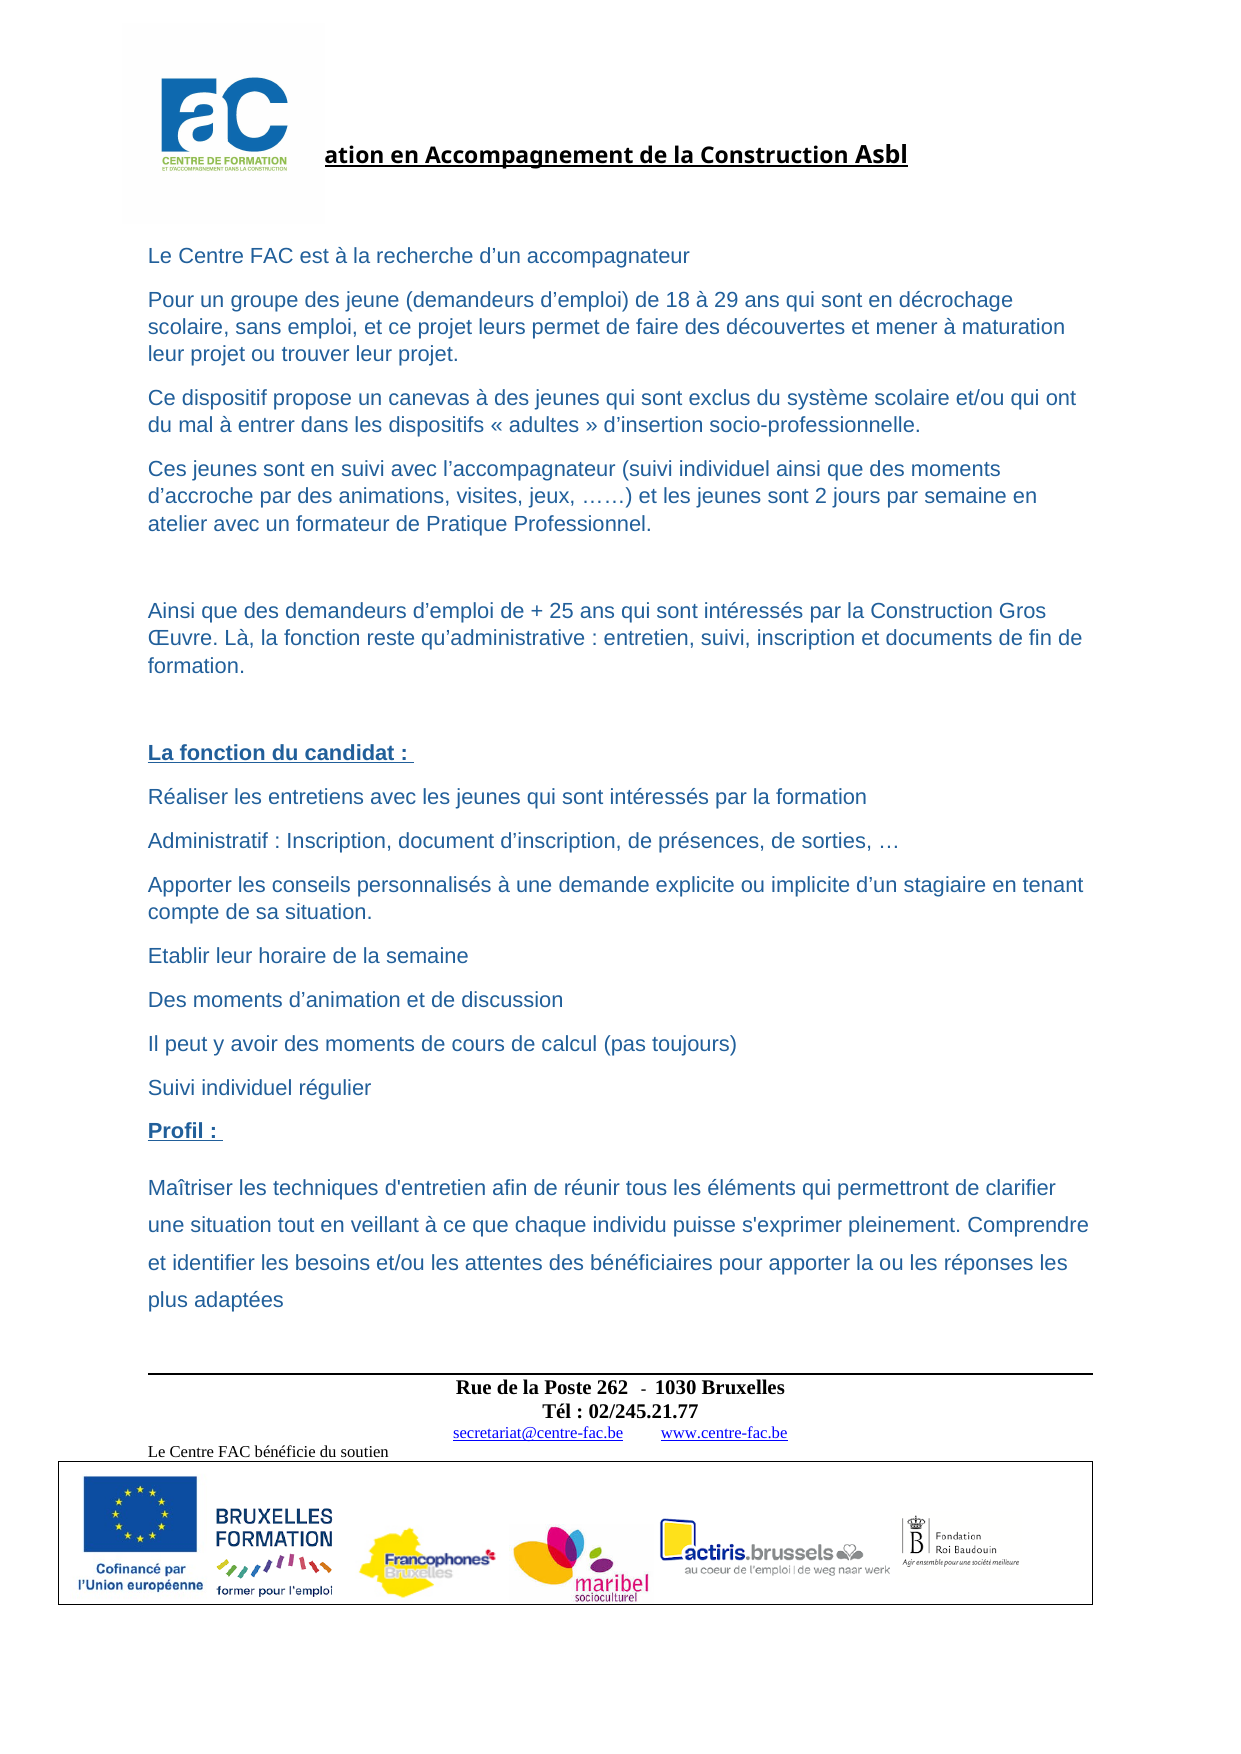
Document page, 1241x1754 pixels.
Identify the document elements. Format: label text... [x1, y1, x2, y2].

text Ce dispositif propose un canevas à des jeunes qui sont exclus du système scolaire et/ou qui ont du mal à entrer dans les dispositifs « adultes » d’insertion socio-professionnelle. [148, 385, 1093, 437]
text Pour un groupe des jeune (demandeurs d’emploi) de 18 à 29 ans qui sont en décrochage scolaire, sans emploi, et ce projet leurs permet de faire des découvertes et mener à maturation leur projet ou trouver leur projet. [148, 287, 1093, 366]
text Le Centre FAC est à la recherche d’un accompagnateur [148, 243, 1093, 268]
text Ces jeunes sont en suivi avec l’accompagnateur (suivi individuel ainsi que des moments d’accroche par des animations, visites, jeux, ……) et les jeunes sont 2 jours par semaine en atelier avec un formateur de Pratique Professionnel. [148, 456, 1093, 536]
text Suivi individuel régulier [148, 1074, 1093, 1099]
text Administratif : Inscription, document d’inscription, de présences, de sorties, … [148, 828, 1093, 853]
text Des moments d’animation et de discussion [148, 987, 1093, 1012]
picture [70, 1462, 1023, 1604]
picture [121, 23, 325, 224]
text Il peut y avoir des moments de cours de calcul (pas toujours) [148, 1031, 1093, 1056]
text Réaliser les entretiens avec les jeunes qui sont intéressés par la formation [148, 784, 1093, 809]
text La fonction du candidat : [148, 740, 1093, 765]
text Apporter les conseils personnalisés à une demande explicite ou implicite d’un stagiaire en tenant compte de sa situation. [148, 872, 1093, 924]
text Etablir leur horaire de la semaine [148, 943, 1093, 968]
text Maîtriser les techniques d'entretien afin de réunir tous les éléments qui permettront de clarifier une situation tout en veillant à ce que chaque individu puisse s'exprimer pleinement. Comprendre et identifier les besoins et/ou les attentes des bénéficiaires pour apporter la ou les réponses les plus adaptées [148, 1162, 1093, 1312]
text Ainsi que des demandeurs d’emploi de + 25 ans qui sont intéressés par la Construction Gros Œuvre. Là, la fonction reste qu’administrative : entretien, suivi, inscription et documents de fin de formation. [148, 598, 1093, 678]
text Profil : [148, 1118, 1093, 1143]
